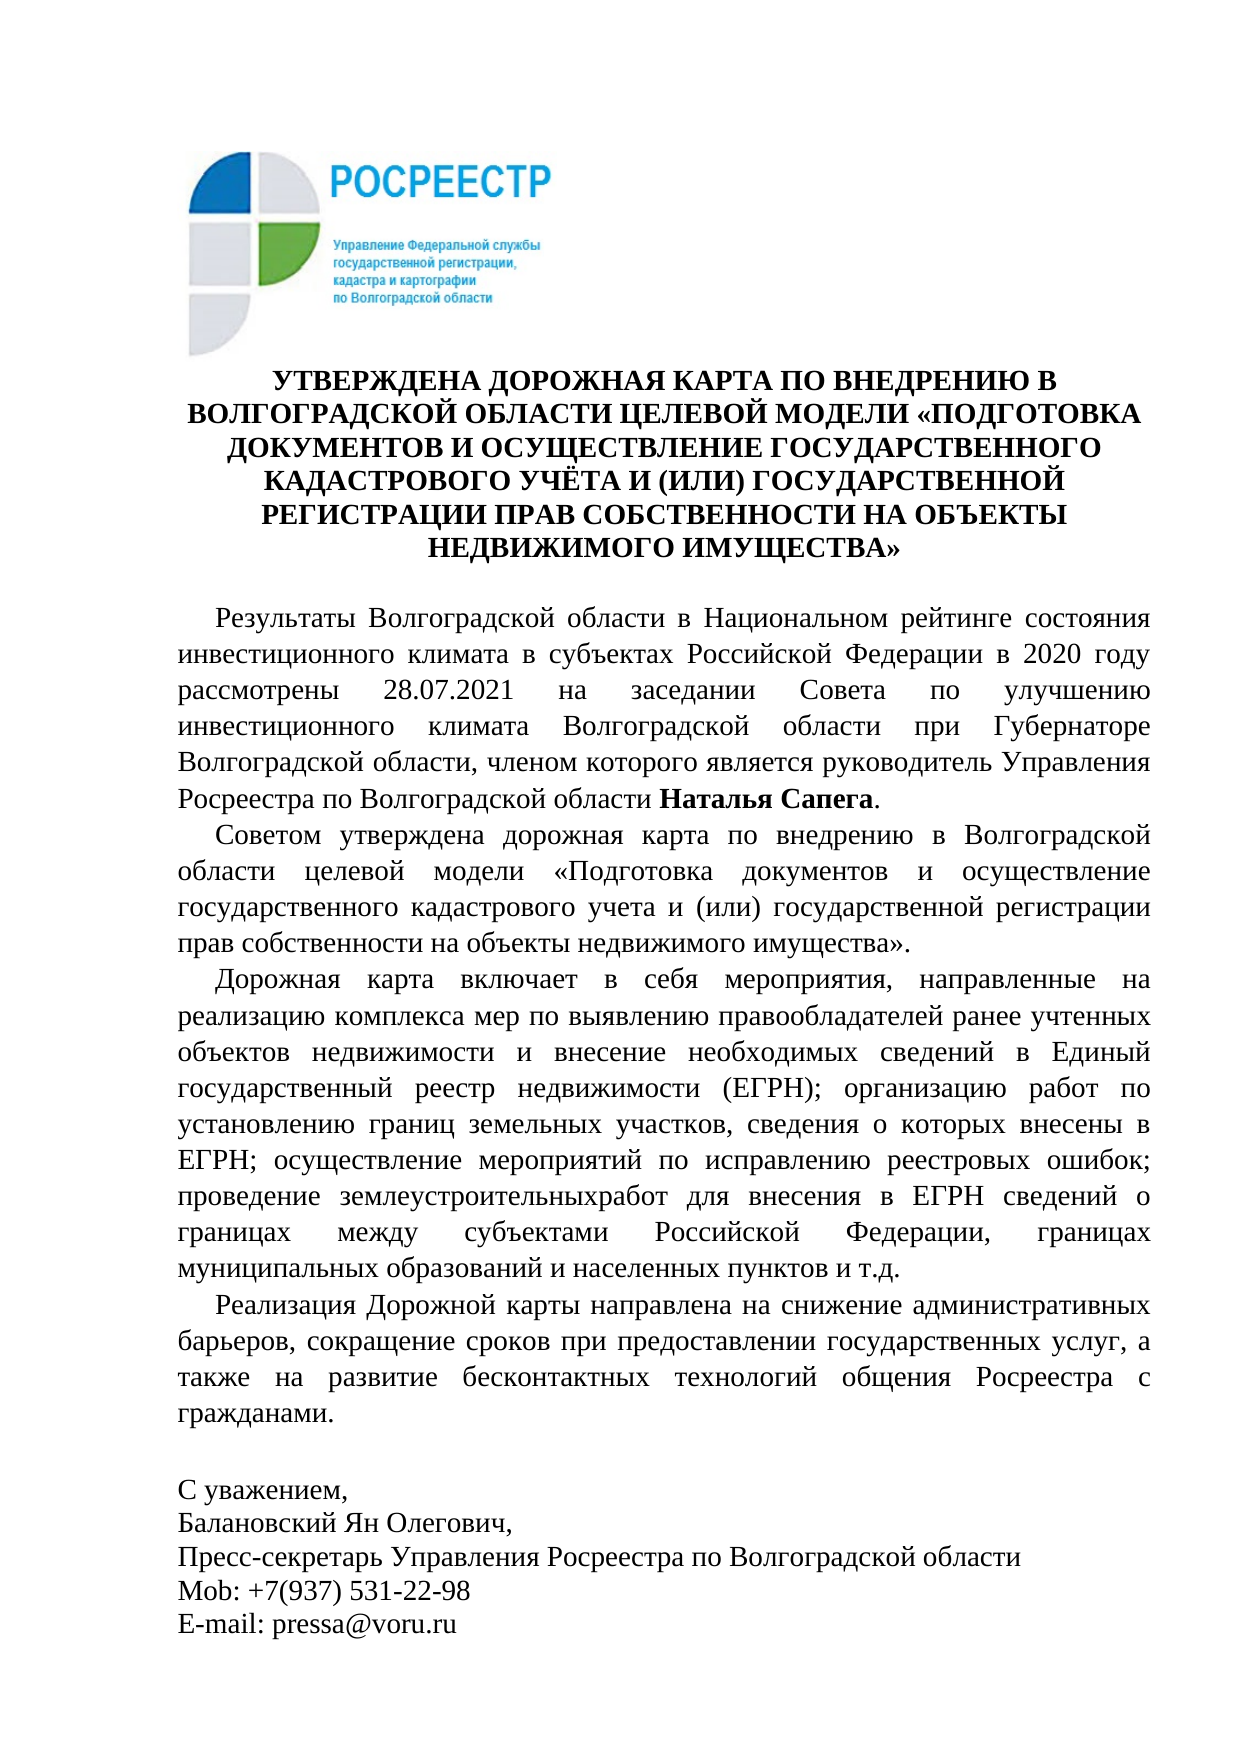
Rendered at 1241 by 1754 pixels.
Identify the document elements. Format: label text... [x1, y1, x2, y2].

text С уважением, [177, 1472, 1152, 1506]
list Результаты Волгоградской области в Национальном рейтинге состояния инвестиционного климата в субъектах Российской Федерации в 2020 году рассмотрены 28.07.2021 на заседании Совета по улучшению инвестиционного климата Волгоградской области при Губернаторе Волгоградской области, членом которого является руководитель Управления Росреестра по Волгоградской области Наталья Сапега. [177, 600, 1152, 814]
list Реализация Дорожной карты направлена на снижение административных барьеров, сокращение сроков при предоставлении государственных услуг, а также на развитие бесконтактных технологий общения Росреестра с гражданами. [177, 1393, 1152, 1429]
text E-mail: pressa@voru.ru [177, 1606, 1152, 1640]
text Балановский Ян Олегович, [177, 1506, 1152, 1539]
list Дорожная карта включает в себя мероприятия, направленные на реализацию комплекса мер по выявлению правообладателей ранее учтенных объектов недвижимости и внесение необходимых сведений в Единый государственный реестр недвижимости (ЕГРН); организацию работ по установлению границ земельных участков, сведения о которых внесены в ЕГРН; осуществление мероприятий по исправлению реестровых ошибок; проведение землеустроительныхработ для внесения в ЕГРН сведений о границах между субъектами Российской Федерации, границах муниципальных образований и населенных пунктов и т.д. [177, 961, 1152, 1284]
picture [177, 151, 557, 363]
text Mob: +7(937) 531-22-98 [177, 1573, 1152, 1606]
list Реализация Дорожной карты направлена на снижение административных барьеров, сокращение сроков при предоставлении государственных услуг, а также на развитие бесконтактных технологий общения Росреестра с гражданами. [177, 1287, 1152, 1323]
list Советом утверждена дорожная карта по внедрению в Волгоградской области целевой модели «Подготовка документов и осуществление государственного кадастрового учета и (или) государственной регистрации прав собственности на объекты недвижимого имущества». [177, 817, 1152, 959]
text УТВЕРЖДЕНА ДОРОЖНАЯ КАРТА ПО ВНЕДРЕНИЮ В ВОЛГОГРАДСКОЙ ОБЛАСТИ ЦЕЛЕВОЙ МОДЕЛИ «ПОДГОТОВКА ДОКУМЕНТОВ И ОСУЩЕСТВЛЕНИЕ ГОСУДАРСТВЕННОГО КАДАСТРОВОГО УЧЁТА И (ИЛИ) ГОСУДАРСТВЕННОЙ РЕГИСТРАЦИИ ПРАВ СОБСТВЕННОСТИ НА ОБЪЕКТЫ НЕДВИЖИМОГО ИМУЩЕСТВА» [177, 363, 1152, 564]
text Пресс-секретарь Управления Росреестра по Волгоградской области [177, 1539, 1152, 1573]
